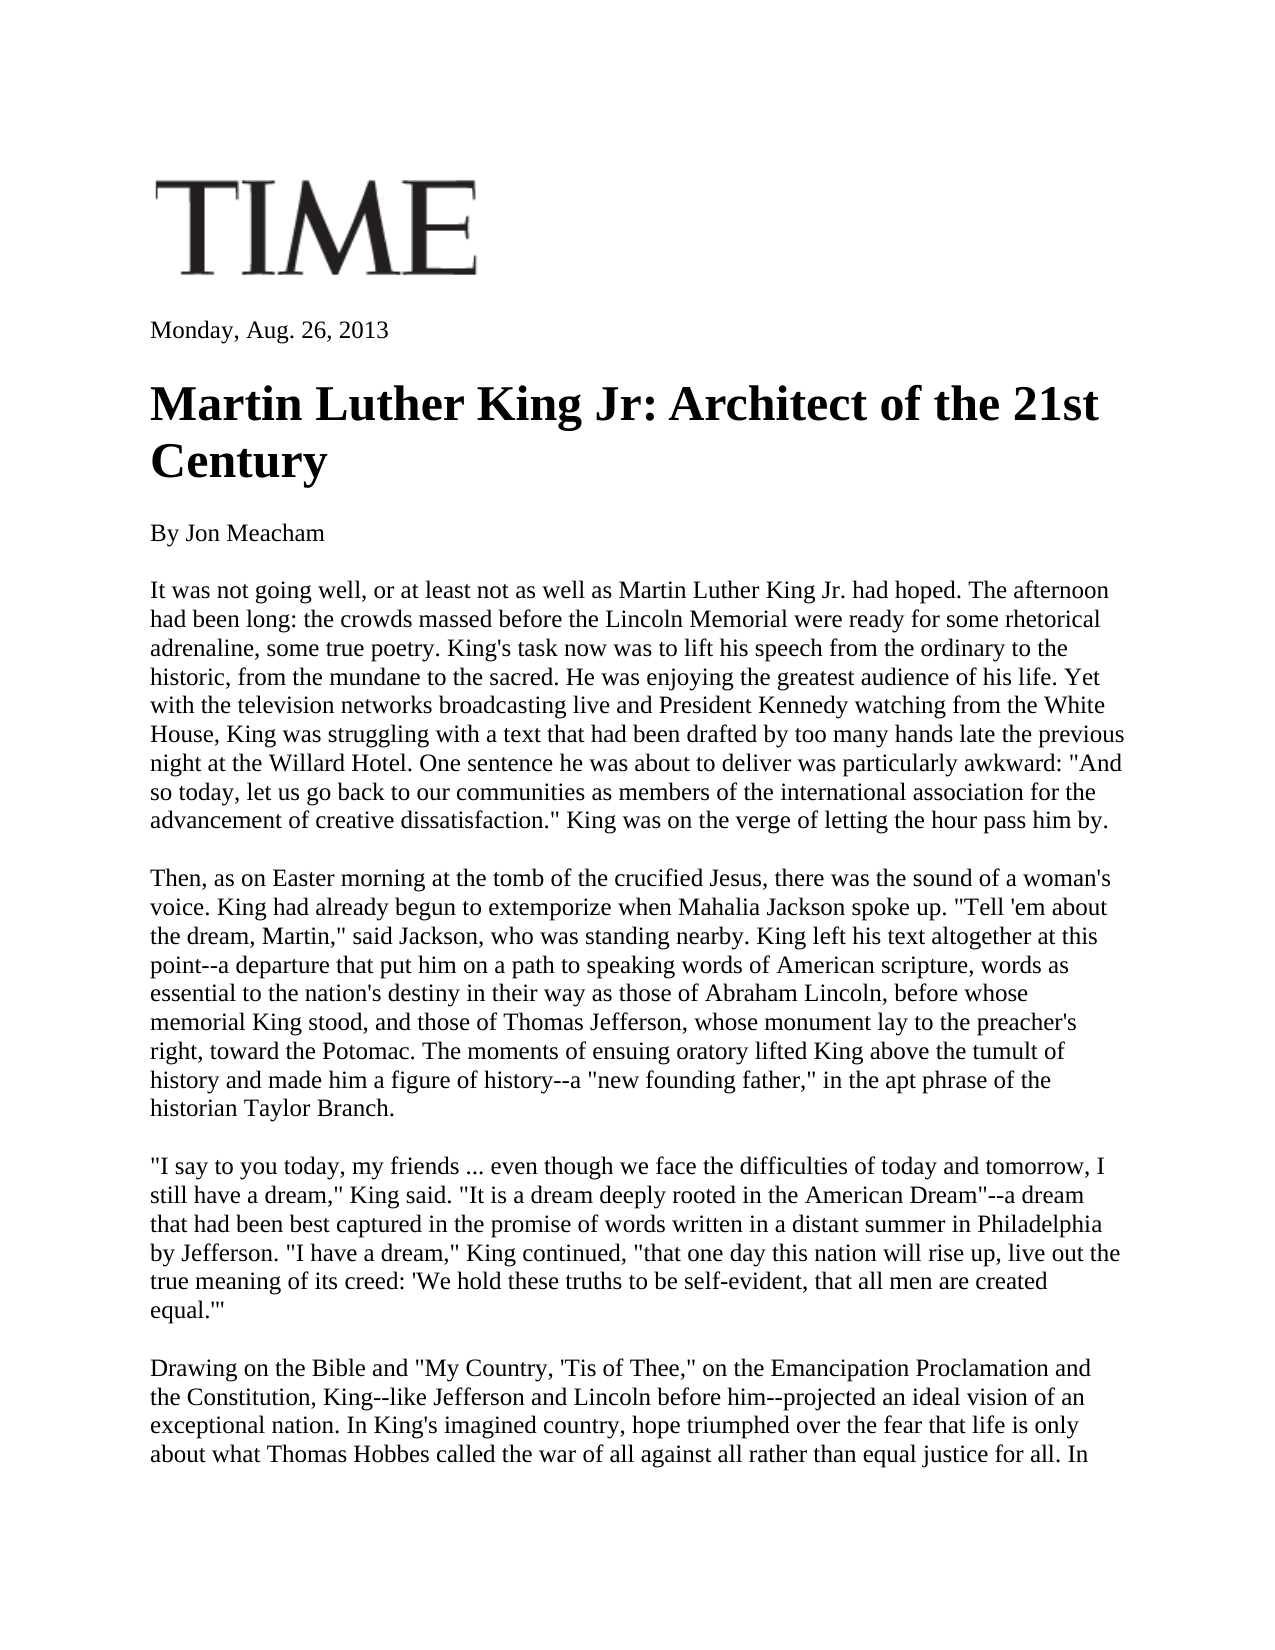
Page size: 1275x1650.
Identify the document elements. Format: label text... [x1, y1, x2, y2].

text Martin Luther King Jr: Architect of the 21st Century [150, 373, 1125, 488]
text "I say to you today, my friends ... even though we face the difficulties of today and tomorrow, I still have a dream," King said. "It is a dream deeply rooted in the American Dream"--a dream that had been best captured in the promise of words written in a distant summer in Philadelphia by Jefferson. "I have a dream," King continued, "that one day this nation will rise up, live out the true meaning of its creed: 'We hold these truths to be self-evident, that all men are created equal.'" [150, 1151, 1125, 1324]
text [150, 1353, 1125, 1468]
text Monday, Aug. 26, 2013 [150, 316, 1125, 344]
text By Jon Meacham [150, 518, 1125, 546]
text It was not going well, or at least not as well as Martin Luther King Jr. had hoped. The afternoon had been long: the crowds massed before the Lincoln Memorial were ready for some rhetorical adrenaline, some true poetry. King's task now was to lift his speech from the ordinary to the historic, from the mundane to the sacred. He was enjoying the greatest audience of his life. Yet with the television networks broadcasting live and President Kennedy watching from the White House, King was struggling with a text that had been drafted by too many hands late the previous night at the Willard Hotel. One sentence he was about to deliver was particularly awkward: "And so today, let us go back to our communities as members of the international association for the advancement of creative dissatisfaction." King was on the verge of letting the hour pass him by. [150, 576, 1125, 834]
picture [150, 150, 482, 316]
text Then, as on Easter morning at the tomb of the crucified Jesus, there was the sound of a woman's voice. King had already begun to extemporize when Mahalia Jackson spoke up. "Tell 'em about the dream, Martin," said Jackson, who was standing nearby. King left his text altogether at this point--a departure that put him on a path to speaking words of American scripture, words as essential to the nation's destiny in their way as those of Abraham Lincoln, before whose memorial King stood, and those of Thomas Jefferson, whose monument lay to the preacher's right, toward the Potomac. The moments of ensuing oratory lifted King above the tumult of history and made him a figure of history--a "new founding father," in the apt phrase of the historian Taylor Branch. [150, 863, 1125, 1122]
